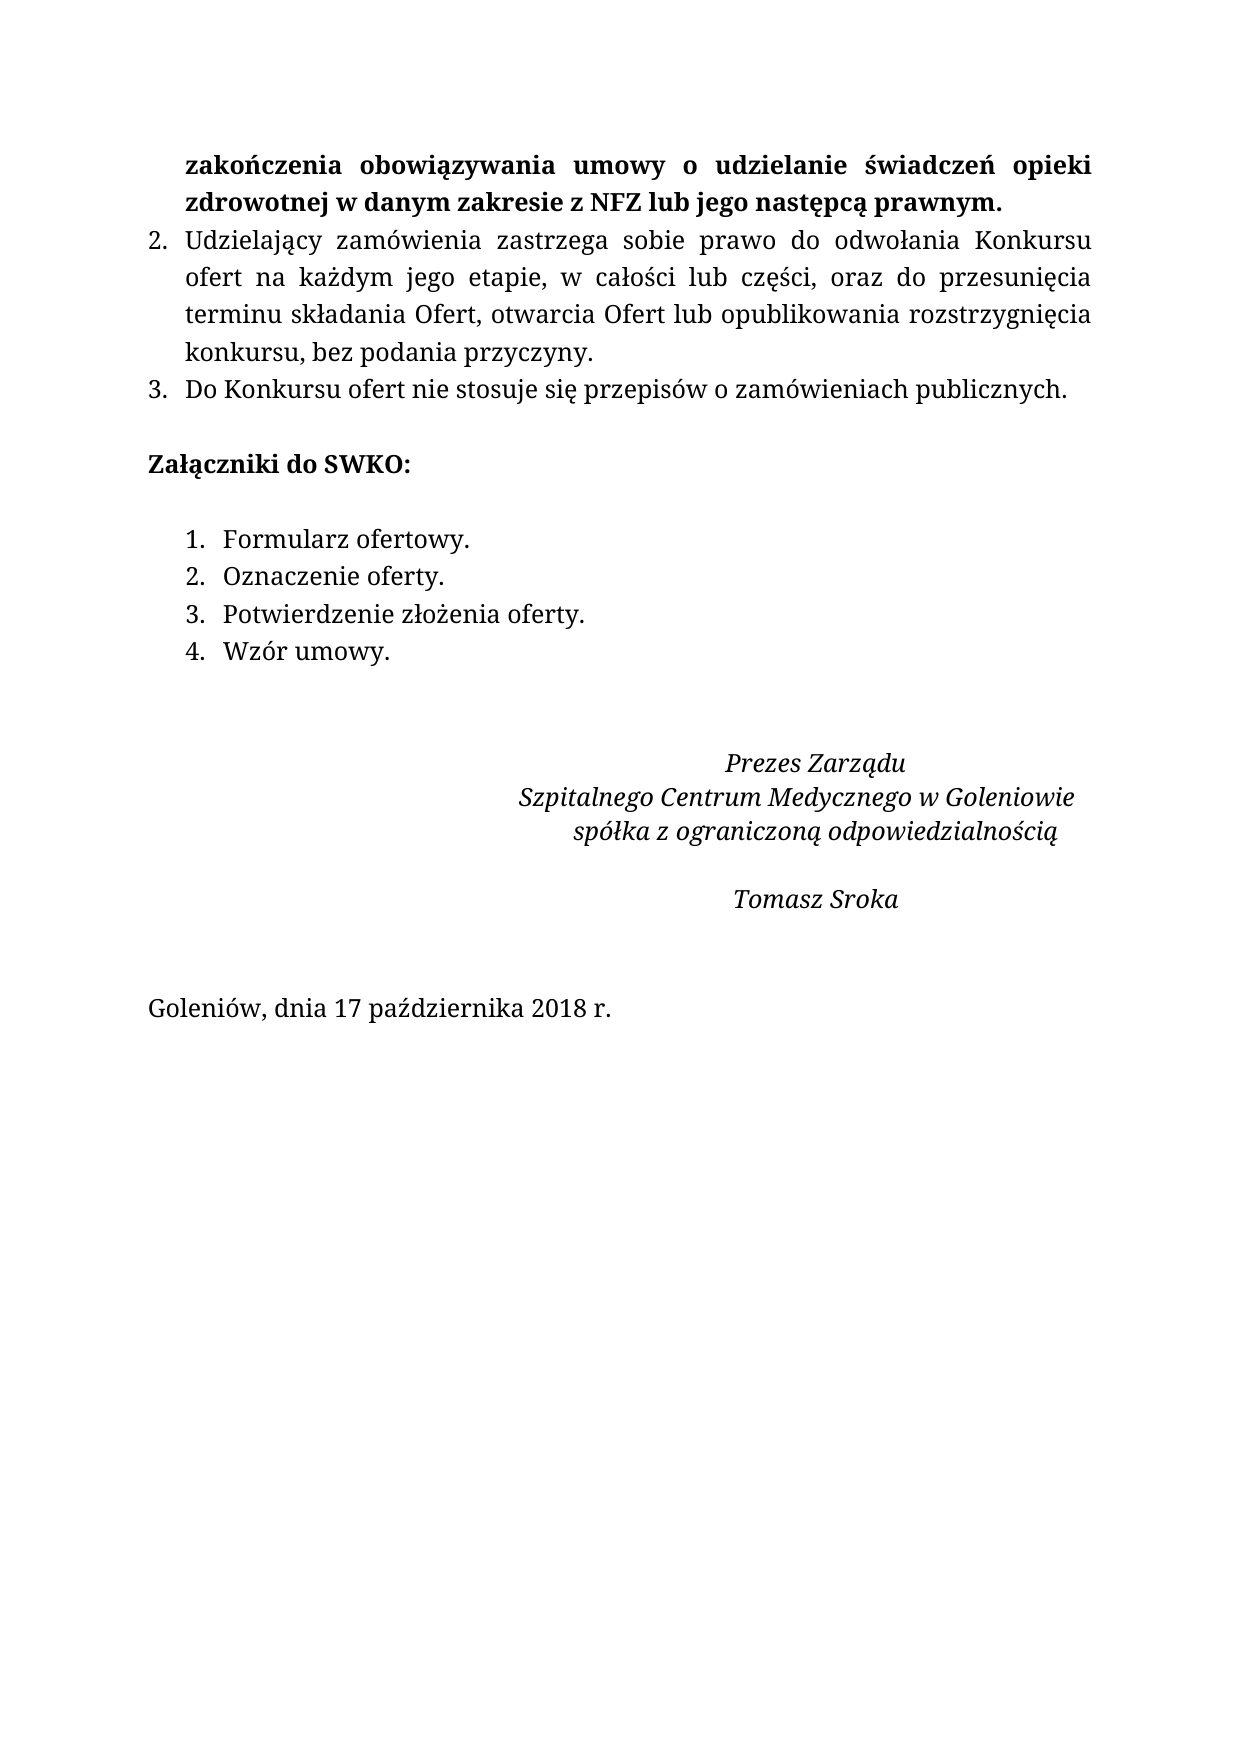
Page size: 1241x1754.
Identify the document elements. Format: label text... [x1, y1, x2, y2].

text Szpitalnego Centrum Medycznego w Goleniowie [504, 780, 1093, 814]
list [148, 148, 1093, 219]
text Goleniów, dnia 17 października 2018 r. [148, 991, 1093, 1025]
text Prezes Zarządu [541, 746, 1093, 780]
list Do Konkursu ofert nie stosuje się przepisów o zamówieniach publicznych. [148, 372, 1093, 406]
list Udzielający zamówienia zastrzega sobie prawo do odwołania Konkursu ofert na każdym jego etapie, w całości lub części, oraz do przesunięcia terminu składania Ofert, otwarcia Ofert lub opublikowania rozstrzygnięcia konkursu, bez podania przyczyny. [148, 222, 1093, 369]
list Wzór umowy. [185, 634, 1093, 668]
text spółka z ograniczoną odpowiedzialnością [541, 814, 1093, 848]
text Załączniki do SWKO: [148, 447, 1093, 481]
text Tomasz Sroka [541, 882, 1093, 916]
list Oznaczenie oferty. [185, 559, 1093, 593]
list Potwierdzenie złożenia oferty. [185, 596, 1093, 630]
list Formularz ofertowy. [185, 522, 1093, 556]
